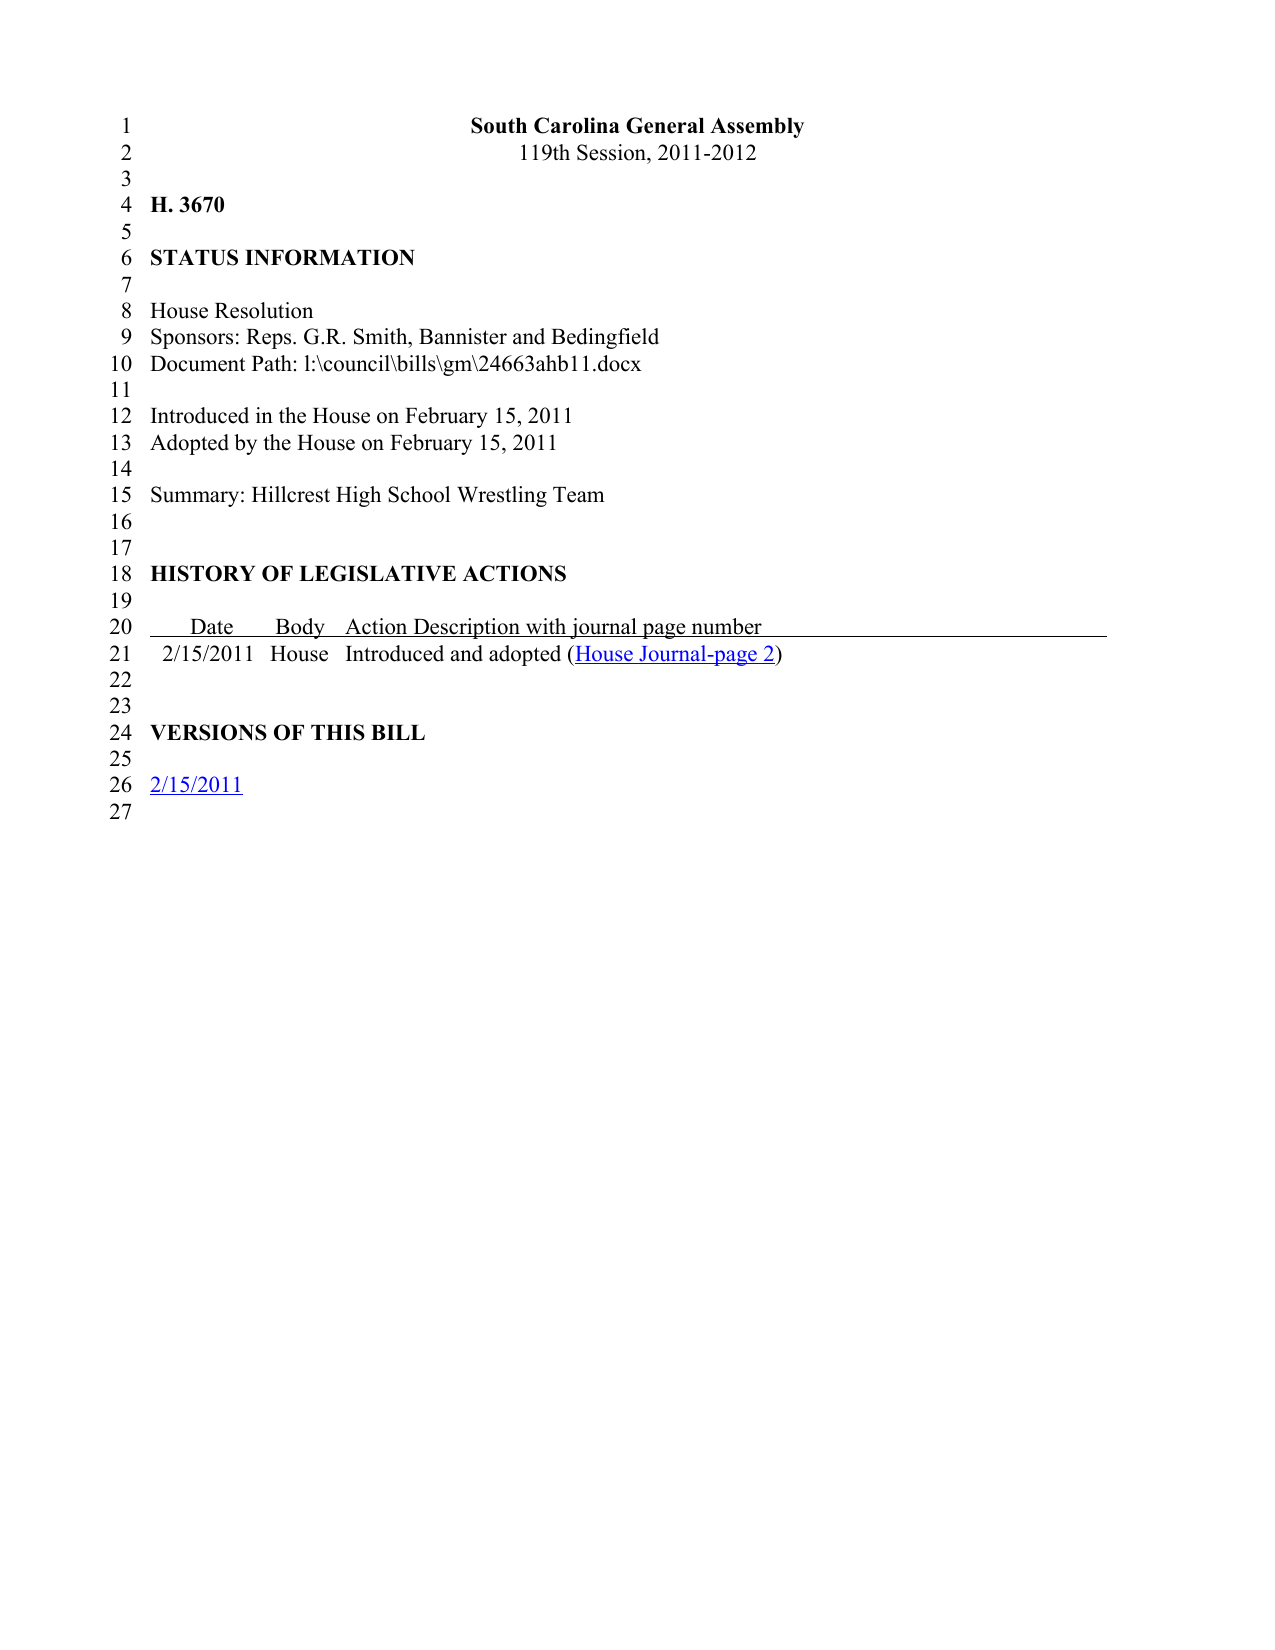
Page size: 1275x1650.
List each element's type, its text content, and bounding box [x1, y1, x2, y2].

text 119th Session, 2011-2012 [150, 139, 1125, 165]
text Document Path: l:\council\bills\gm\24663ahb11.docx [150, 350, 1125, 376]
text 2/15/2011 [150, 771, 1125, 798]
text VERSIONS OF THIS BILL [150, 719, 1125, 745]
text STATUS INFORMATION [150, 244, 1125, 271]
text HISTORY OF LEGISLATIVE ACTIONS [150, 561, 1125, 587]
text Adopted by the House on February 15, 2011 [150, 429, 1125, 455]
text Introduced in the House on February 15, 2011 [150, 402, 1125, 429]
text Sponsors: Reps. G.R. Smith, Bannister and Bedingfield [150, 323, 1125, 350]
text Date Body Action Description with journal page number [150, 613, 1125, 639]
text 2/15/2011 House Introduced and adopted (House Journal-page 2) [150, 639, 1125, 666]
text House Resolution [150, 297, 1125, 323]
text H. 3670 [150, 192, 1125, 218]
text South Carolina General Assembly [150, 112, 1125, 139]
text Summary: Hillcrest High School Wrestling Team [150, 481, 1125, 508]
